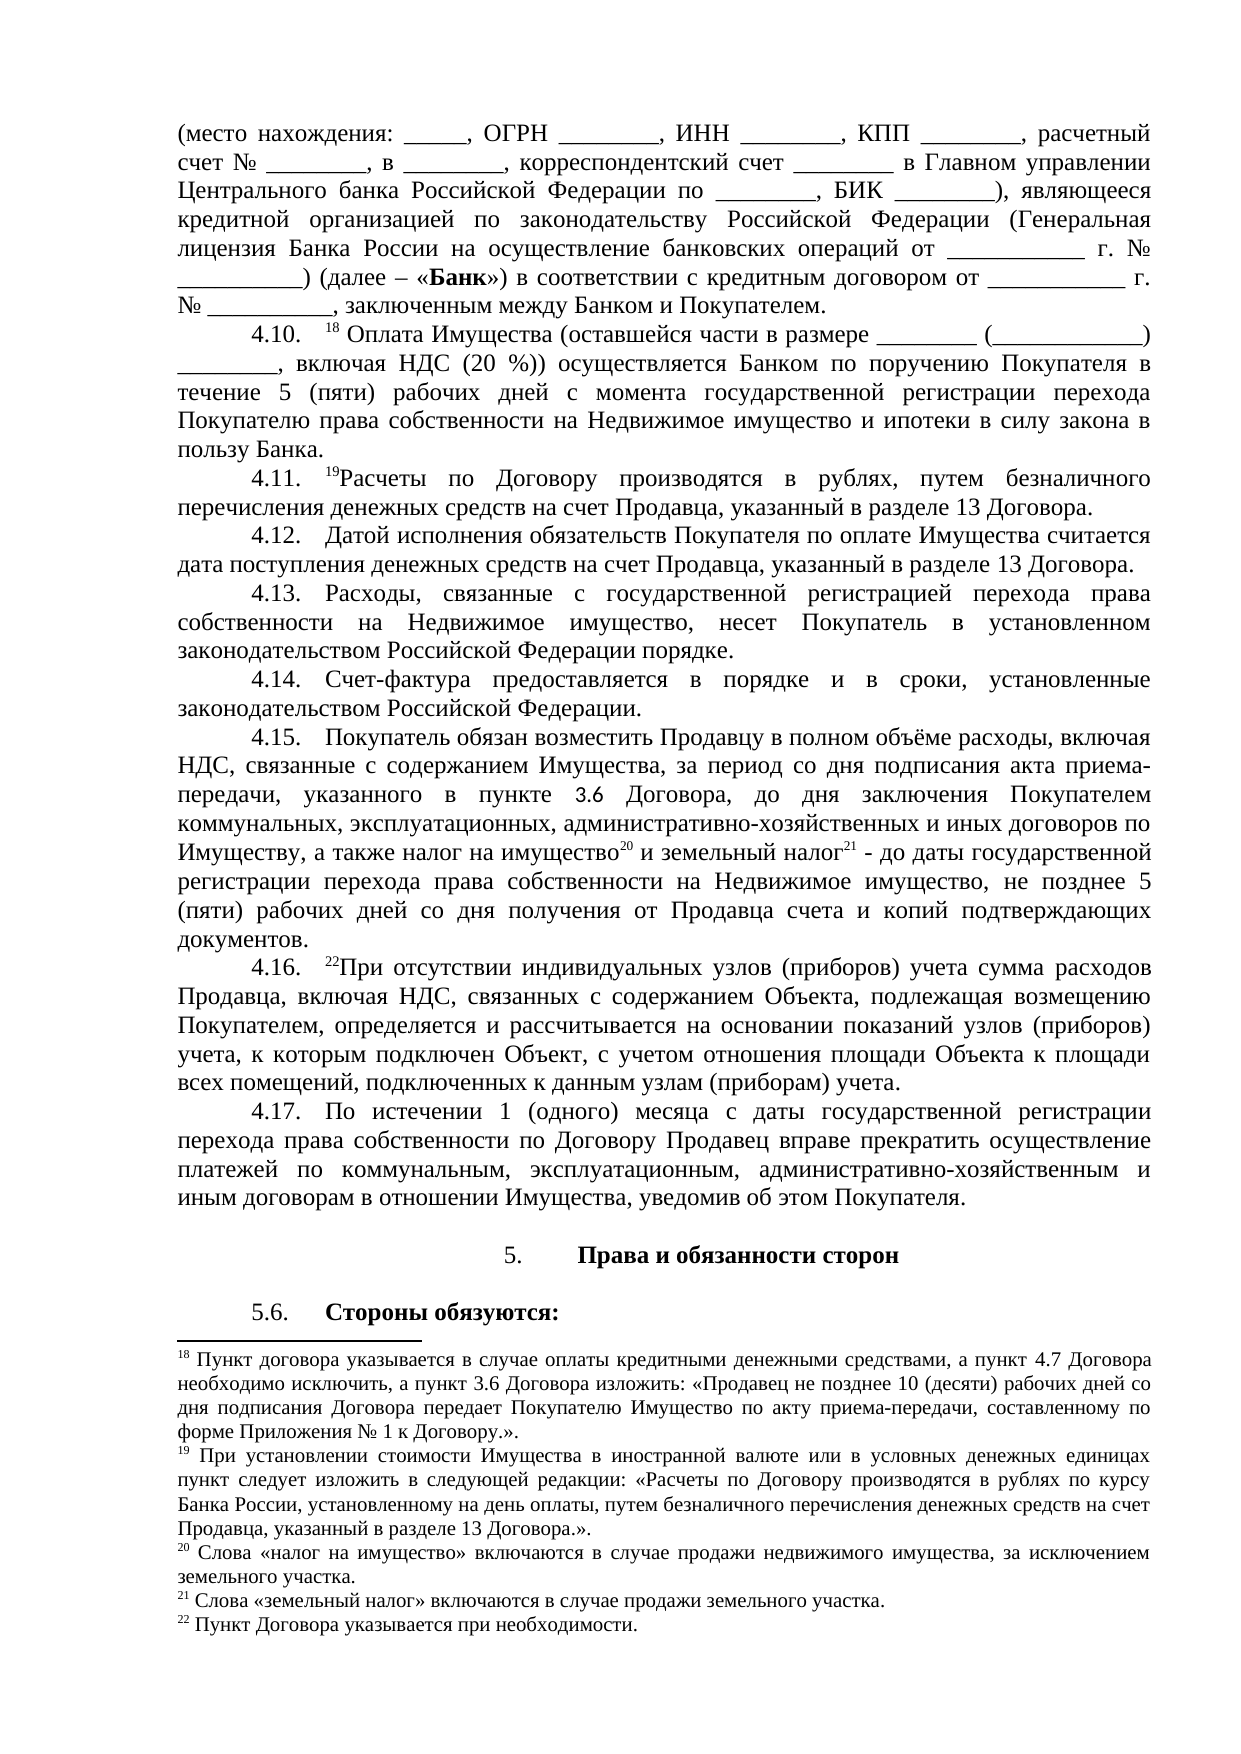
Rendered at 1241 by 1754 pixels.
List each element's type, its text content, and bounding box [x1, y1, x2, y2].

list Покупатель обязан возместить Продавцу в полном объёме расходы, включая НДС, связанные с содержанием Имущества, за период со дня подписания акта приема-передачи, указанного в пункте 3.1 Договора, до дня заключения Покупателем коммунальных, эксплуатационных, административно-хозяйственных и иных договоров по Имуществу, а также налог на имущество и земельный налог - до даты государственной регистрации перехода права собственности на Недвижимое имущество, не позднее 5 (пяти) рабочих дней со дня получения от Продавца счета и копий подтверждающих документов. [177, 722, 1152, 952]
list Права и обязанности сторон [177, 1240, 1152, 1269]
list При отсутствии индивидуальных узлов (приборов) учета сумма расходов Продавца, включая НДС, связанных с содержанием Объекта, подлежащая возмещению Покупателем, определяется и рассчитывается на основании показаний узлов (приборов) учета, к которым подключен Объект, с учетом отношения площади Объекта к площади всех помещений, подключенных к данным узлам (приборам) учета. [177, 952, 1152, 1096]
list По истечении 1 (одного) месяца с даты государственной регистрации перехода права собственности по Договору Продавец вправе прекратить осуществление платежей по коммунальным, эксплуатационным, административно-хозяйственным и иным договорам в отношении Имущества, уведомив об этом Покупателя. [177, 1096, 1152, 1211]
list Стороны обязуются: [177, 1297, 1152, 1326]
list Счет-фактура предоставляется в порядке и в сроки, установленные законодательством Российской Федерации. [177, 664, 1152, 722]
list Расчеты по Договору производятся в рублях, путем безналичного перечисления денежных средств на счет Продавца, указанный в разделе 13 Договора. [177, 463, 1152, 521]
list Оплата Имущества (оставшейся части в размере ________ (____________) ________, включая НДС (20 %)) осуществляется Покупателем за счет кредитных средств, предоставленных Покупателю _____________________ в лице _________ (место нахождения: _____, ОГРН ________, ИНН ________, КПП ________, расчетный счет № ________, в ________, корреспондентский счет ________ в Главном управлении Центрального банка Российской Федерации по ________, БИК ________), являющееся кредитной организацией по законодательству Российской Федерации (Генеральная лицензия Банка России на осуществление банковских операций от ___________ г. № __________) (далее – «Банк») в соответствии с кредитным договором от ___________ г. № __________, заключенным между Банком и Покупателем. [177, 118, 1152, 319]
list Оплата Имущества (оставшейся части в размере ________ (____________) ________, включая НДС (20 %)) осуществляется Банком по поручению Покупателя в течение 5 (пяти) рабочих дней с момента государственной регистрации перехода Покупателю права собственности на Недвижимое имущество и ипотеки в силу закона в пользу Банка. [177, 319, 1152, 463]
list Расходы, связанные с государственной регистрацией перехода права собственности на Недвижимое имущество, несет Покупатель в установленном законодательством Российской Федерации порядке. [177, 578, 1152, 664]
list Датой исполнения обязательств Покупателя по оплате Имущества считается дата поступления денежных средств на счет Продавца, указанный в разделе 13 Договора. [177, 521, 1152, 578]
